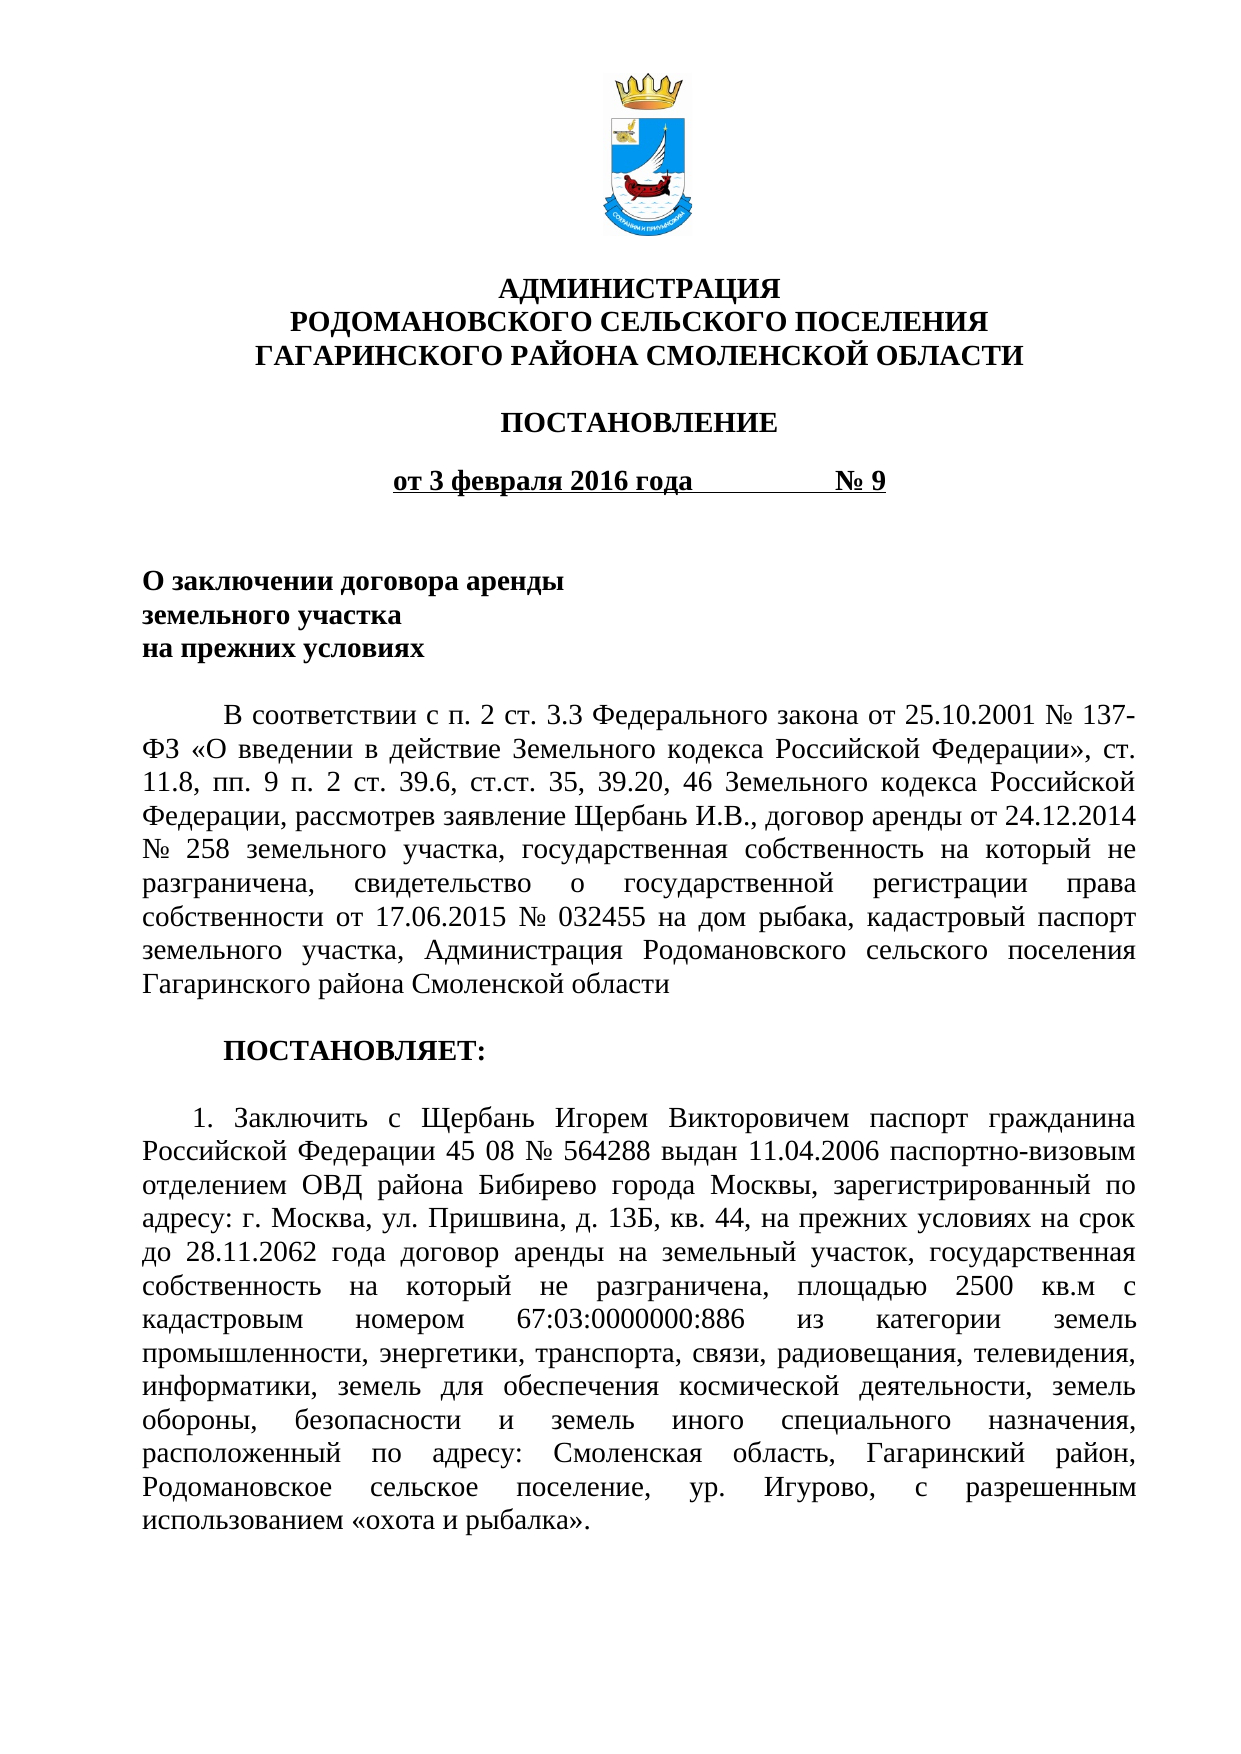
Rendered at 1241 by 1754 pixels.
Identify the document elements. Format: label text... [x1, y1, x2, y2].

text ГАГАРИНСКОГО РАЙОНА СМОЛЕНСКОЙ ОБЛАСТИ [142, 338, 1137, 372]
text от 3 февраля 2016 года № 9 [142, 463, 1137, 496]
text 1. Заключить с Щербань Игорем Викторовичем паспорт гражданина Российской Федерации 45 08 № 564288 выдан 11.04.2006 паспортно-визовым отделением ОВД района Бибирево города Москвы, зарегистрированный по адресу: г. Москва, ул. Пришвина, д. 13Б, кв. 44, на прежних условиях на срок до 28.11.2062 года договор аренды на земельный участок, государственная собственность на который не разграничена, площадью 2500 кв.м с кадастровым номером 67:03:0000000:886 из категории земель промышленности, энергетики, транспорта, связи, радиовещания, телевидения, информатики, земель для обеспечения космической деятельности, земель обороны, безопасности и земель иного специального назначения, расположенный по адресу: Смоленская область, Гагаринский район, Родомановское сельское поселение, ур. Игурово, с разрешенным использованием «охота и рыбалка». [142, 1100, 1137, 1536]
text земельного участка [142, 597, 600, 630]
text О заключении договора аренды [142, 563, 600, 597]
text ПОСТАНОВЛЕНИЕ [142, 405, 1137, 439]
text В соответствии с п. 2 ст. 3.3 Федерального закона от 25.10.2001 № 137-ФЗ «О введении в действие Земельного кодекса Российской Федерации», ст. 11.8, пп. 9 п. 2 ст. 39.6, ст.ст. 35, 39.20, 46 Земельного кодекса Российской Федерации, рассмотрев заявление Щербань И.В., договор аренды от 24.12.2014 № 258 земельного участка, государственная собственность на который не разграничена, свидетельство о государственной регистрации права собственности от 17.06.2015 № 032455 на дом рыбака, кадастровый паспорт земельного участка, Администрация Родомановского сельского поселения Гагаринского района Смоленской области [142, 697, 1137, 999]
text на прежних условиях [142, 630, 600, 664]
picture [603, 73, 693, 236]
text ПОСТАНОВЛЯЕТ: [142, 1033, 1137, 1066]
text АДМИНИСТРАЦИЯ [142, 271, 1137, 304]
text РОДОМАНОВСКОГО СЕЛЬСКОГО ПОСЕЛЕНИЯ [142, 304, 1137, 338]
